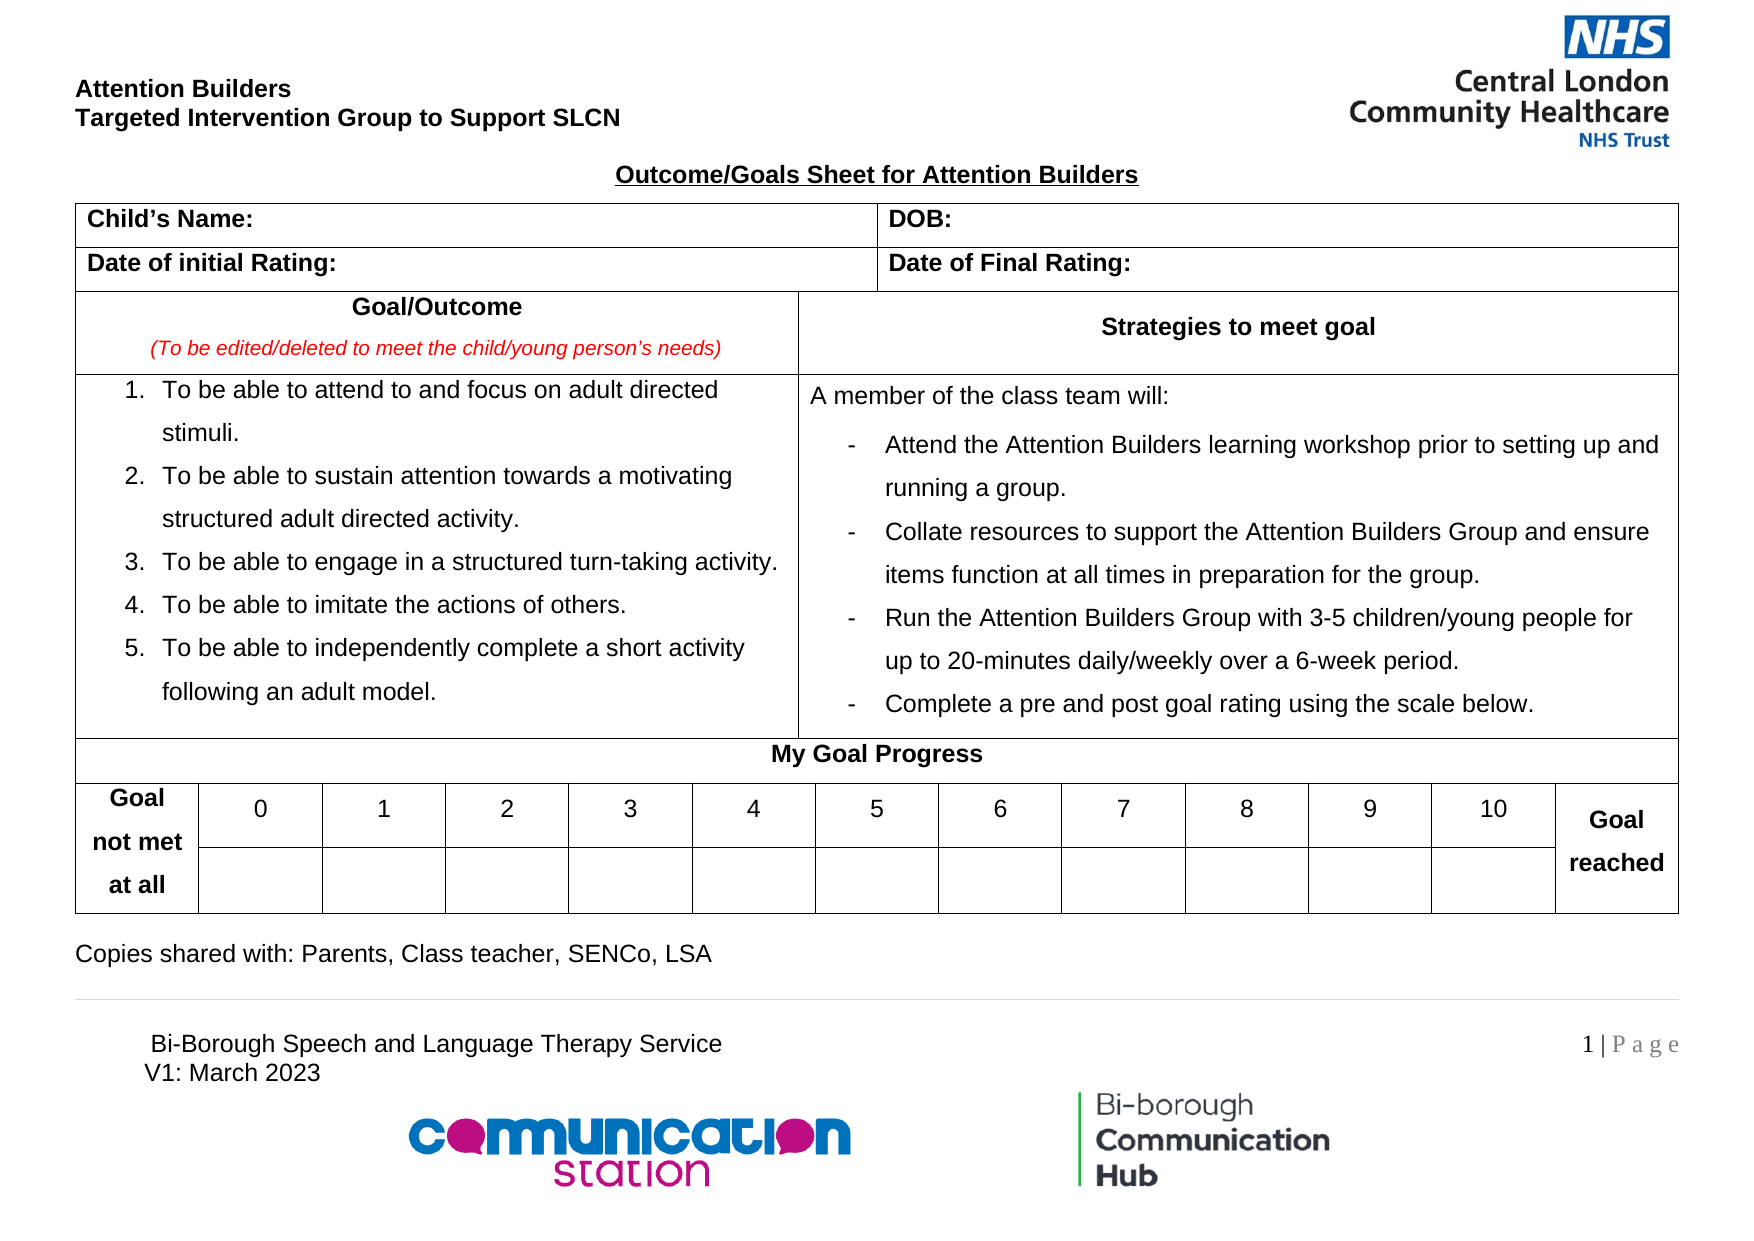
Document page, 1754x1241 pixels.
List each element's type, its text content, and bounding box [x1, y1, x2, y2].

table_cell A member of the class team will: Attend the Attention Builders learning workshop prior to setting up and running a group. Collate resources to support the Attention Builders Group and ensure items function at all times in preparation for the group. Run the Attention Builders Group with 3-5 children/young people for up to 20-minutes daily/weekly over a 6-week period. Complete a pre and post goal rating using the scale below. [799, 375, 1678, 738]
table_cell [446, 848, 568, 913]
table_cell To be able to attend to and focus on adult directed stimuli. To be able to sustain attention towards a motivating structured adult directed activity. To be able to engage in a structured turn-taking activity. To be able to imitate the actions of others. To be able to independently complete a short activity following an adult model. [76, 375, 798, 738]
table_cell [939, 848, 1061, 913]
text Outcome/Goals Sheet for Attention Builders [75, 160, 1679, 189]
table_cell 5 [816, 784, 938, 847]
table_header Child’s Name: [76, 204, 877, 247]
table_cell [1432, 848, 1555, 913]
table_cell 4 [693, 784, 815, 847]
table_cell Date of initial Rating: [76, 248, 877, 291]
table_cell Strategies to meet goal [799, 292, 1678, 374]
table_header DOB: [878, 204, 1678, 247]
picture [1078, 1086, 1348, 1193]
table_cell [693, 848, 815, 913]
table_cell [199, 848, 322, 913]
text Copies shared with: Parents, Class teacher, SENCo, LSA [75, 939, 1679, 967]
table_cell 10 [1432, 784, 1555, 847]
table_cell 6 [939, 784, 1061, 847]
table_cell Date of Final Rating: [878, 248, 1678, 291]
picture [1316, 4, 1676, 158]
picture [406, 1113, 856, 1193]
table_cell My Goal Progress [76, 739, 1678, 782]
table_cell Goal reached [1556, 784, 1678, 913]
table_cell [1062, 848, 1185, 913]
table_cell 9 [1309, 784, 1431, 847]
table_cell 2 [446, 784, 568, 847]
table_cell 8 [1186, 784, 1308, 847]
table_cell [1186, 848, 1308, 913]
table_cell [1309, 848, 1431, 913]
table_cell 3 [569, 784, 692, 847]
table_cell [323, 848, 445, 913]
table_cell [569, 848, 692, 913]
table_cell 7 [1062, 784, 1185, 847]
table_cell [816, 848, 938, 913]
table_cell 1 [323, 784, 445, 847]
table_cell 0 [199, 784, 322, 847]
table_cell Goal not met at all [76, 784, 198, 913]
table_cell Goal/Outcome (To be edited/deleted to meet the child/young person’s needs) [76, 292, 798, 374]
